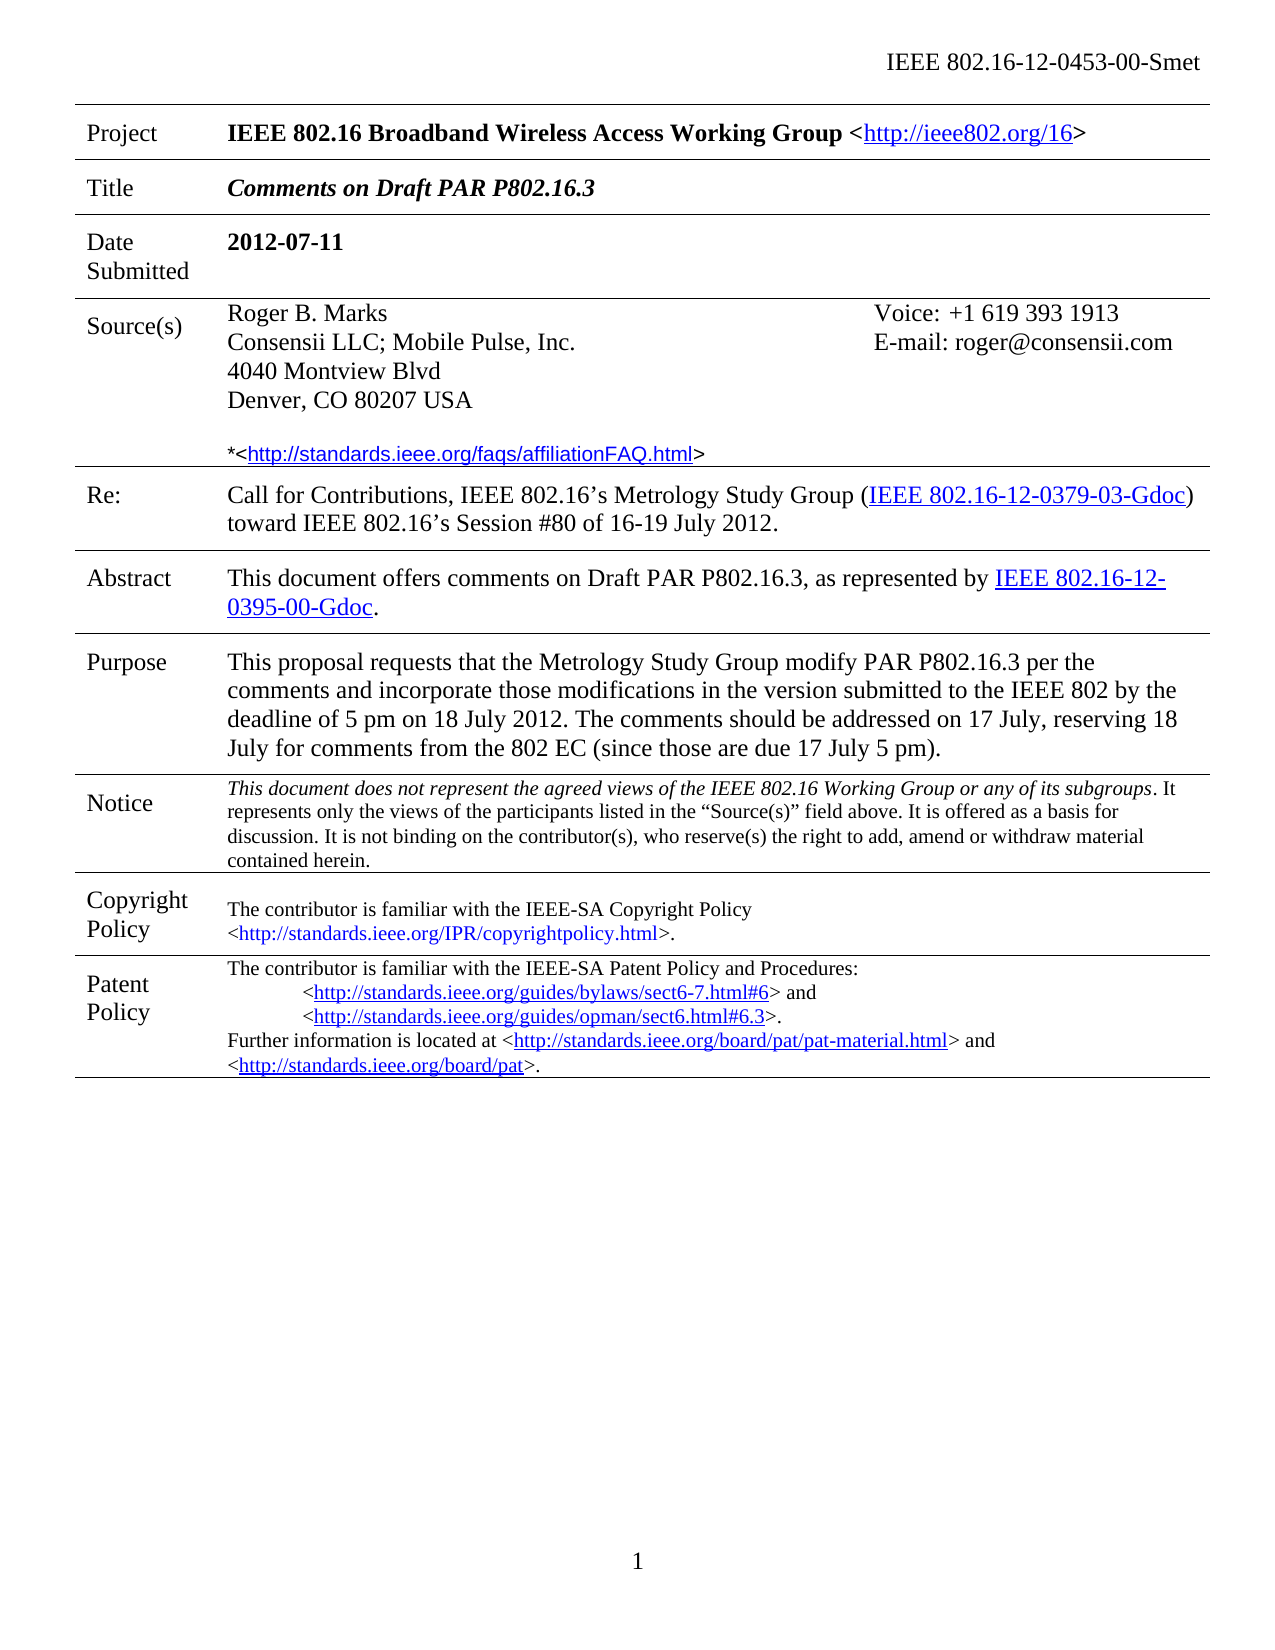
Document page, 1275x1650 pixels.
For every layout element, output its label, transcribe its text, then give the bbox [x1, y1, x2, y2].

table_cell Title [75, 160, 216, 214]
table_cell Voice: +1 619 393 1913 E-mail: roger@consensii.com [863, 299, 1209, 466]
table_cell Abstract [75, 551, 216, 633]
table_cell Source(s) [75, 299, 216, 466]
table_cell Comments on Draft PAR P802.16.3 [216, 160, 1209, 214]
table_cell Roger B. Marks Consensii LLC; Mobile Pulse, Inc. 4040 Montview Blvd Denver, CO 80207 USA *<http://standards.ieee.org/faqs/affiliationFAQ.html> [216, 299, 862, 466]
table_cell Copyright Policy [75, 873, 216, 955]
table_cell Date Submitted [75, 215, 216, 297]
table_cell Re: [75, 467, 216, 550]
table_header IEEE 802.16 Broadband Wireless Access Working Group <http://ieee802.org/16> [216, 105, 1209, 159]
table_header Project [75, 105, 216, 159]
table_cell Patent Policy [75, 956, 216, 1077]
table_cell This document does not represent the agreed views of the IEEE 802.16 Working Group or any of its subgroups. It represents only the views of the participants listed in the “Source(s)” field above. It is offered as a basis for discussion. It is not binding on the contributor(s), who reserve(s) the right to add, amend or withdraw material contained herein. [216, 775, 1209, 872]
table_cell 2012-07-11 [216, 215, 1209, 297]
table_cell The contributor is familiar with the IEEE-SA Copyright Policy <http://standards.ieee.org/IPR/copyrightpolicy.html>. [216, 873, 1209, 955]
table_cell Call for Contributions, IEEE 802.16’s Metrology Study Group (IEEE 802.16-12-0379-03-Gdoc) toward IEEE 802.16’s Session #80 of 16-19 July 2012. [216, 467, 1209, 550]
table_cell This proposal requests that the Metrology Study Group modify PAR P802.16.3 per the comments and incorporate those modifications in the version submitted to the IEEE 802 by the deadline of 5 pm on 18 July 2012. The comments should be addressed on 17 July, reserving 18 July for comments from the 802 EC (since those are due 17 July 5 pm). [216, 634, 1209, 774]
table_cell Purpose [75, 634, 216, 774]
table_cell Notice [75, 775, 216, 872]
table_cell The contributor is familiar with the IEEE-SA Patent Policy and Procedures: <http://standards.ieee.org/guides/bylaws/sect6-7.html#6> and <http://standards.ieee.org/guides/opman/sect6.html#6.3>. Further information is located at <http://standards.ieee.org/board/pat/pat-material.html> and <http://standards.ieee.org/board/pat>. [216, 956, 1209, 1077]
table_cell This document offers comments on Draft PAR P802.16.3, as represented by IEEE 802.16-12-0395-00-Gdoc. [216, 551, 1209, 633]
